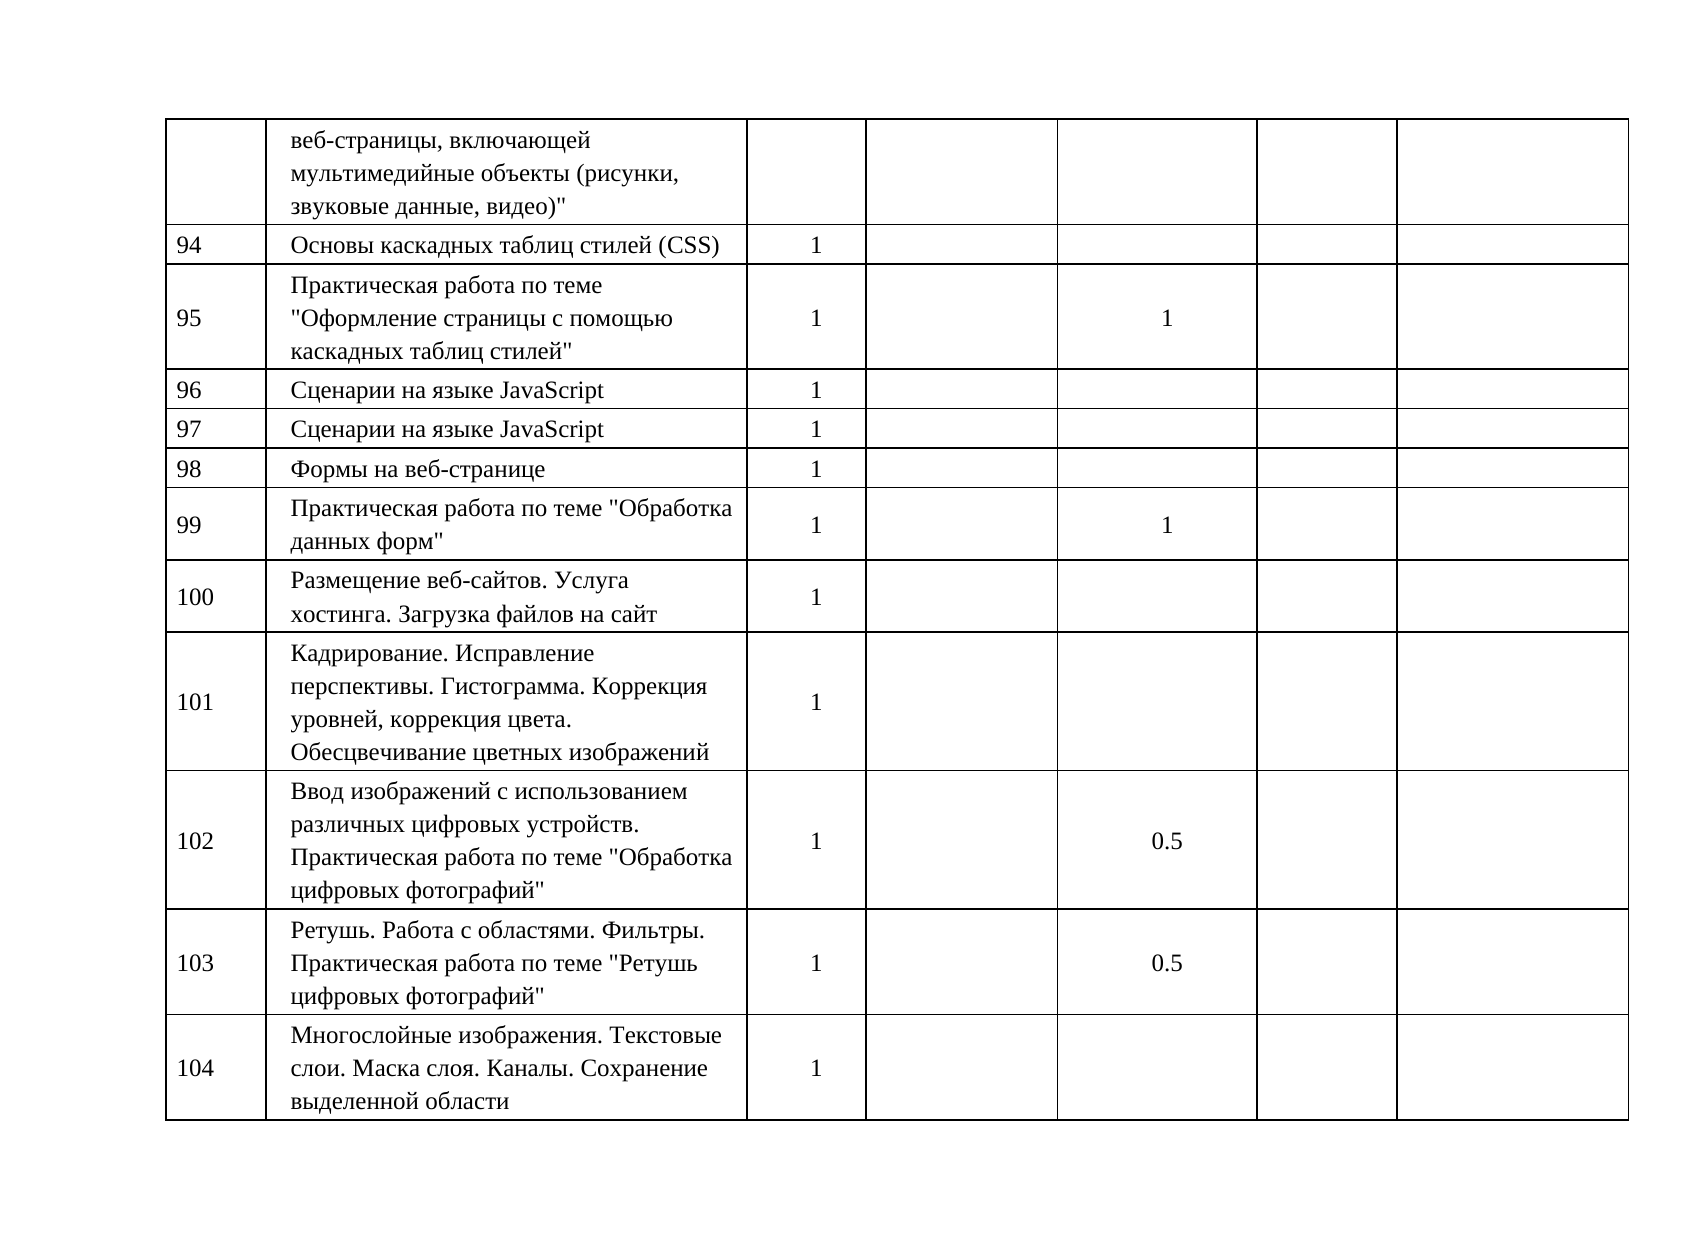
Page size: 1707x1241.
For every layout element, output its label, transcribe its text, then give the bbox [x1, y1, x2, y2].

table_cell [1258, 265, 1396, 368]
table_cell 103 [167, 910, 265, 1013]
table_cell 1 [748, 120, 865, 223]
table_cell [1398, 370, 1628, 408]
table_cell 1 [748, 265, 865, 368]
table_cell 1 [748, 225, 865, 263]
table_cell 95 [167, 265, 265, 368]
table_cell Ретушь. Работа с областями. Фильтры. Практическая работа по теме "Ретушь цифровых фотографий" [267, 910, 746, 1013]
table_cell 93 [167, 120, 265, 223]
table_cell [1258, 449, 1396, 486]
table_cell 96 [167, 370, 265, 408]
table_cell [1398, 910, 1628, 1013]
table_cell [1398, 561, 1628, 631]
table_cell Сценарии на языке JavaScript [267, 370, 746, 408]
table_cell [867, 633, 1057, 770]
table_cell [1058, 633, 1256, 770]
table_cell [1258, 120, 1396, 223]
table_cell 94 [167, 225, 265, 263]
table_cell 1 [1058, 120, 1256, 223]
table_cell [1258, 370, 1396, 408]
table_cell [867, 561, 1057, 631]
table_cell 102 [167, 771, 265, 908]
table_cell 1 [748, 561, 865, 631]
table_cell [867, 120, 1057, 223]
table_cell [867, 449, 1057, 486]
table_cell [1258, 1015, 1396, 1119]
table_cell 1 [748, 370, 865, 408]
table_cell [867, 910, 1057, 1013]
table_cell [1398, 265, 1628, 368]
table_cell 97 [167, 409, 265, 447]
table_cell [867, 225, 1057, 263]
table_cell Размещение веб-сайтов. Услуга хостинга. Загрузка файлов на сайт [267, 561, 746, 631]
table_cell [867, 370, 1057, 408]
table_cell 0.5 [1058, 771, 1256, 908]
table_cell Кадрирование. Исправление перспективы. Гистограмма. Коррекция уровней, коррекция цвета. Обесцвечивание цветных изображений [267, 633, 746, 770]
table_cell [1258, 633, 1396, 770]
table_cell [1258, 225, 1396, 263]
table_cell [867, 265, 1057, 368]
table_cell [1258, 409, 1396, 447]
table_cell 0.5 [1058, 910, 1256, 1013]
table_cell Практическая работа по теме "Обработка данных форм" [267, 488, 746, 559]
table_cell [1258, 561, 1396, 631]
table_cell [1258, 488, 1396, 559]
table_cell [1398, 1015, 1628, 1119]
table_cell 1 [1058, 265, 1256, 368]
table_cell [867, 488, 1057, 559]
table_cell Сценарии на языке JavaScript [267, 409, 746, 447]
table_cell [1398, 409, 1628, 447]
table_cell [867, 409, 1057, 447]
table_cell [1258, 771, 1396, 908]
table_cell [1398, 488, 1628, 559]
table_cell [1398, 225, 1628, 263]
table_cell 1 [1058, 488, 1256, 559]
table_cell [1058, 225, 1256, 263]
table_cell 99 [167, 488, 265, 559]
table_cell 1 [748, 633, 865, 770]
table_cell [1398, 120, 1628, 223]
table_cell Ввод изображений с использованием различных цифровых устройств. Практическая работа по теме "Обработка цифровых фотографий" [267, 771, 746, 908]
table_cell [1398, 771, 1628, 908]
table_cell [867, 771, 1057, 908]
table_cell 98 [167, 449, 265, 486]
table_cell [867, 1015, 1057, 1119]
table_cell Формы на веб-странице [267, 449, 746, 486]
table_cell [1398, 449, 1628, 486]
table_cell 100 [167, 561, 265, 631]
table_cell Многослойные изображения. Текстовые слои. Маска слоя. Каналы. Сохранение выделенной области [267, 1015, 746, 1119]
table_cell Практическая работа по теме "Оформление страницы с помощью каскадных таблиц стилей" [267, 265, 746, 368]
table_cell 104 [167, 1015, 265, 1119]
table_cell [267, 120, 746, 223]
table_cell [1058, 561, 1256, 631]
table_cell Основы каскадных таблиц стилей (CSS) [267, 225, 746, 263]
table_cell 1 [748, 449, 865, 486]
table_cell [1058, 370, 1256, 408]
table_cell [1398, 633, 1628, 770]
table_cell [1058, 1015, 1256, 1119]
table_cell [1258, 910, 1396, 1013]
table_cell 1 [748, 488, 865, 559]
table_cell [1058, 449, 1256, 486]
table_cell 101 [167, 633, 265, 770]
table_cell 1 [748, 409, 865, 447]
table_cell 1 [748, 910, 865, 1013]
table_cell 1 [748, 771, 865, 908]
table_cell [1058, 409, 1256, 447]
table_cell 1 [748, 1015, 865, 1119]
